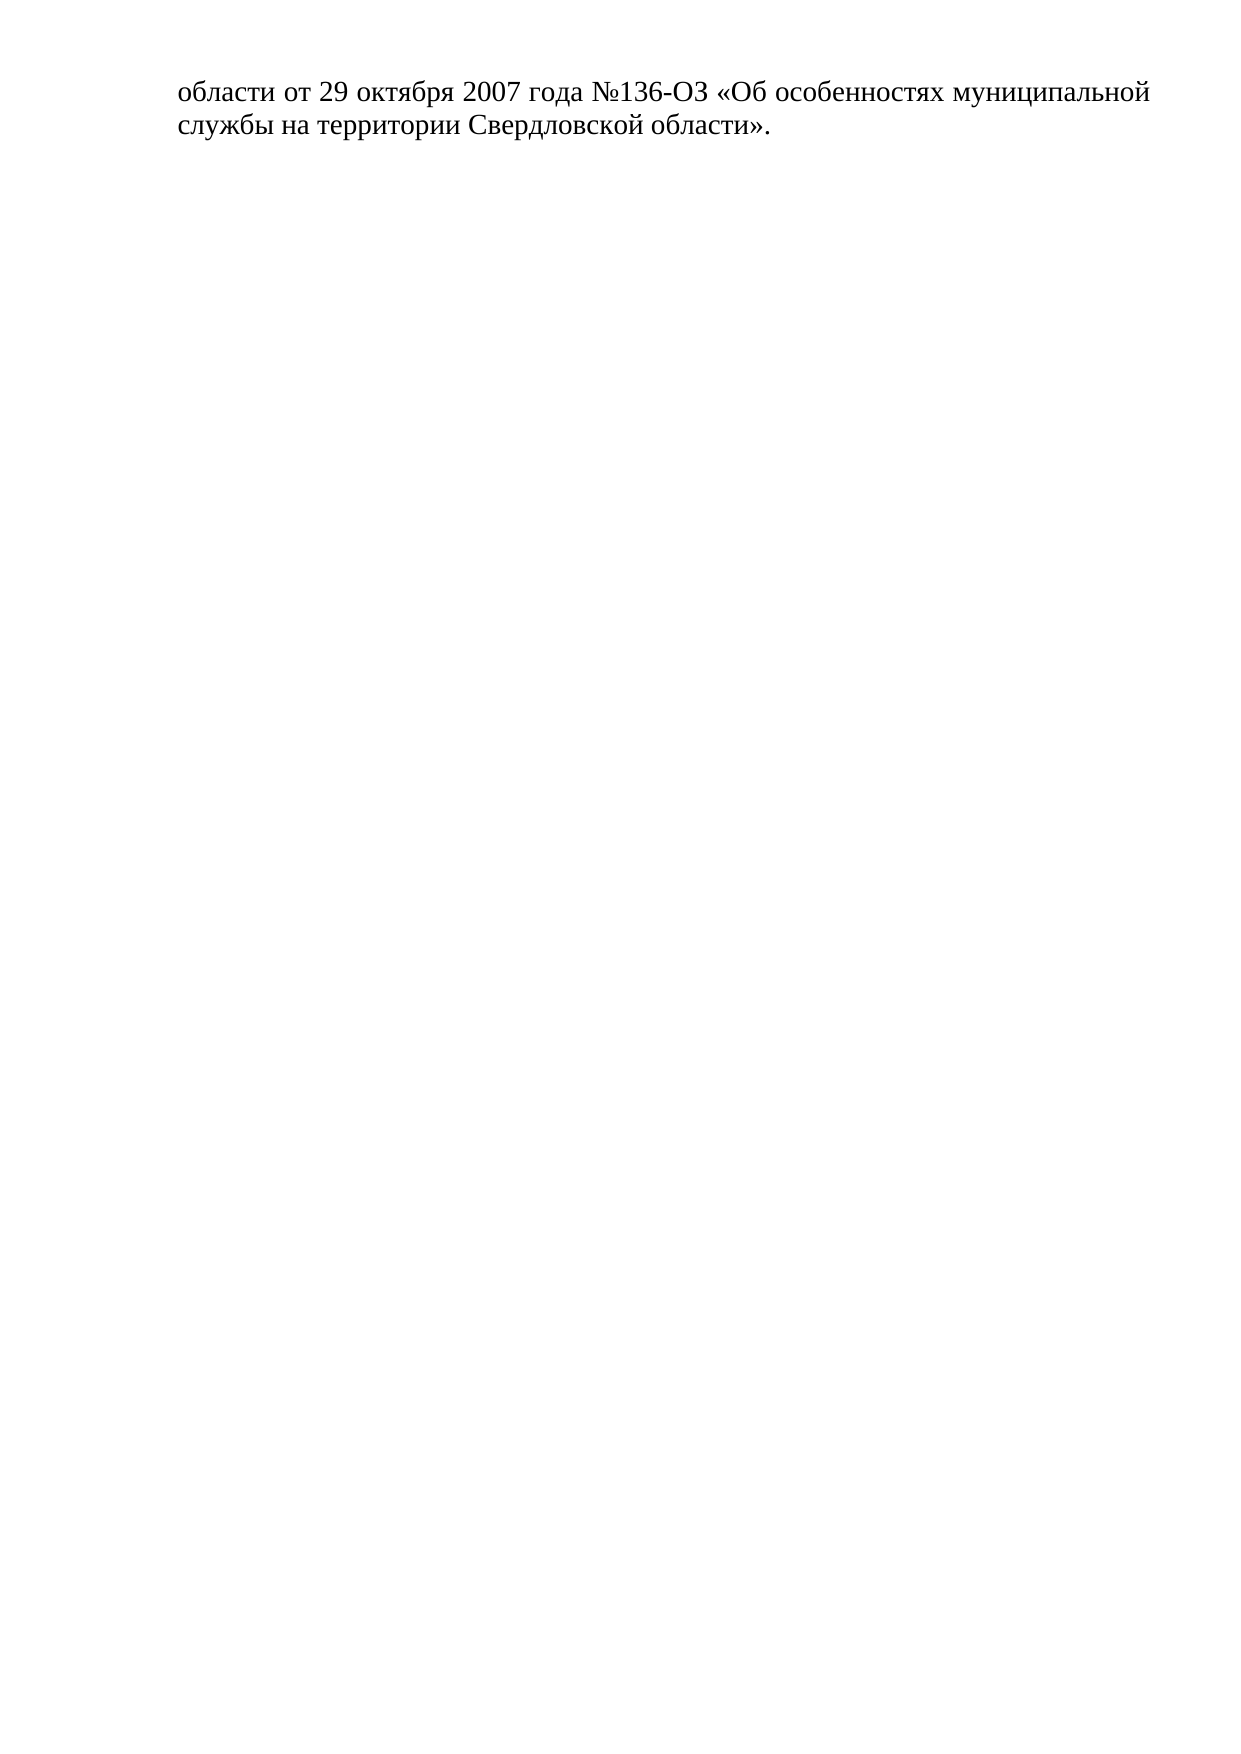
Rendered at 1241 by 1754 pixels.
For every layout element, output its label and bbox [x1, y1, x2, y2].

text [177, 74, 1152, 141]
